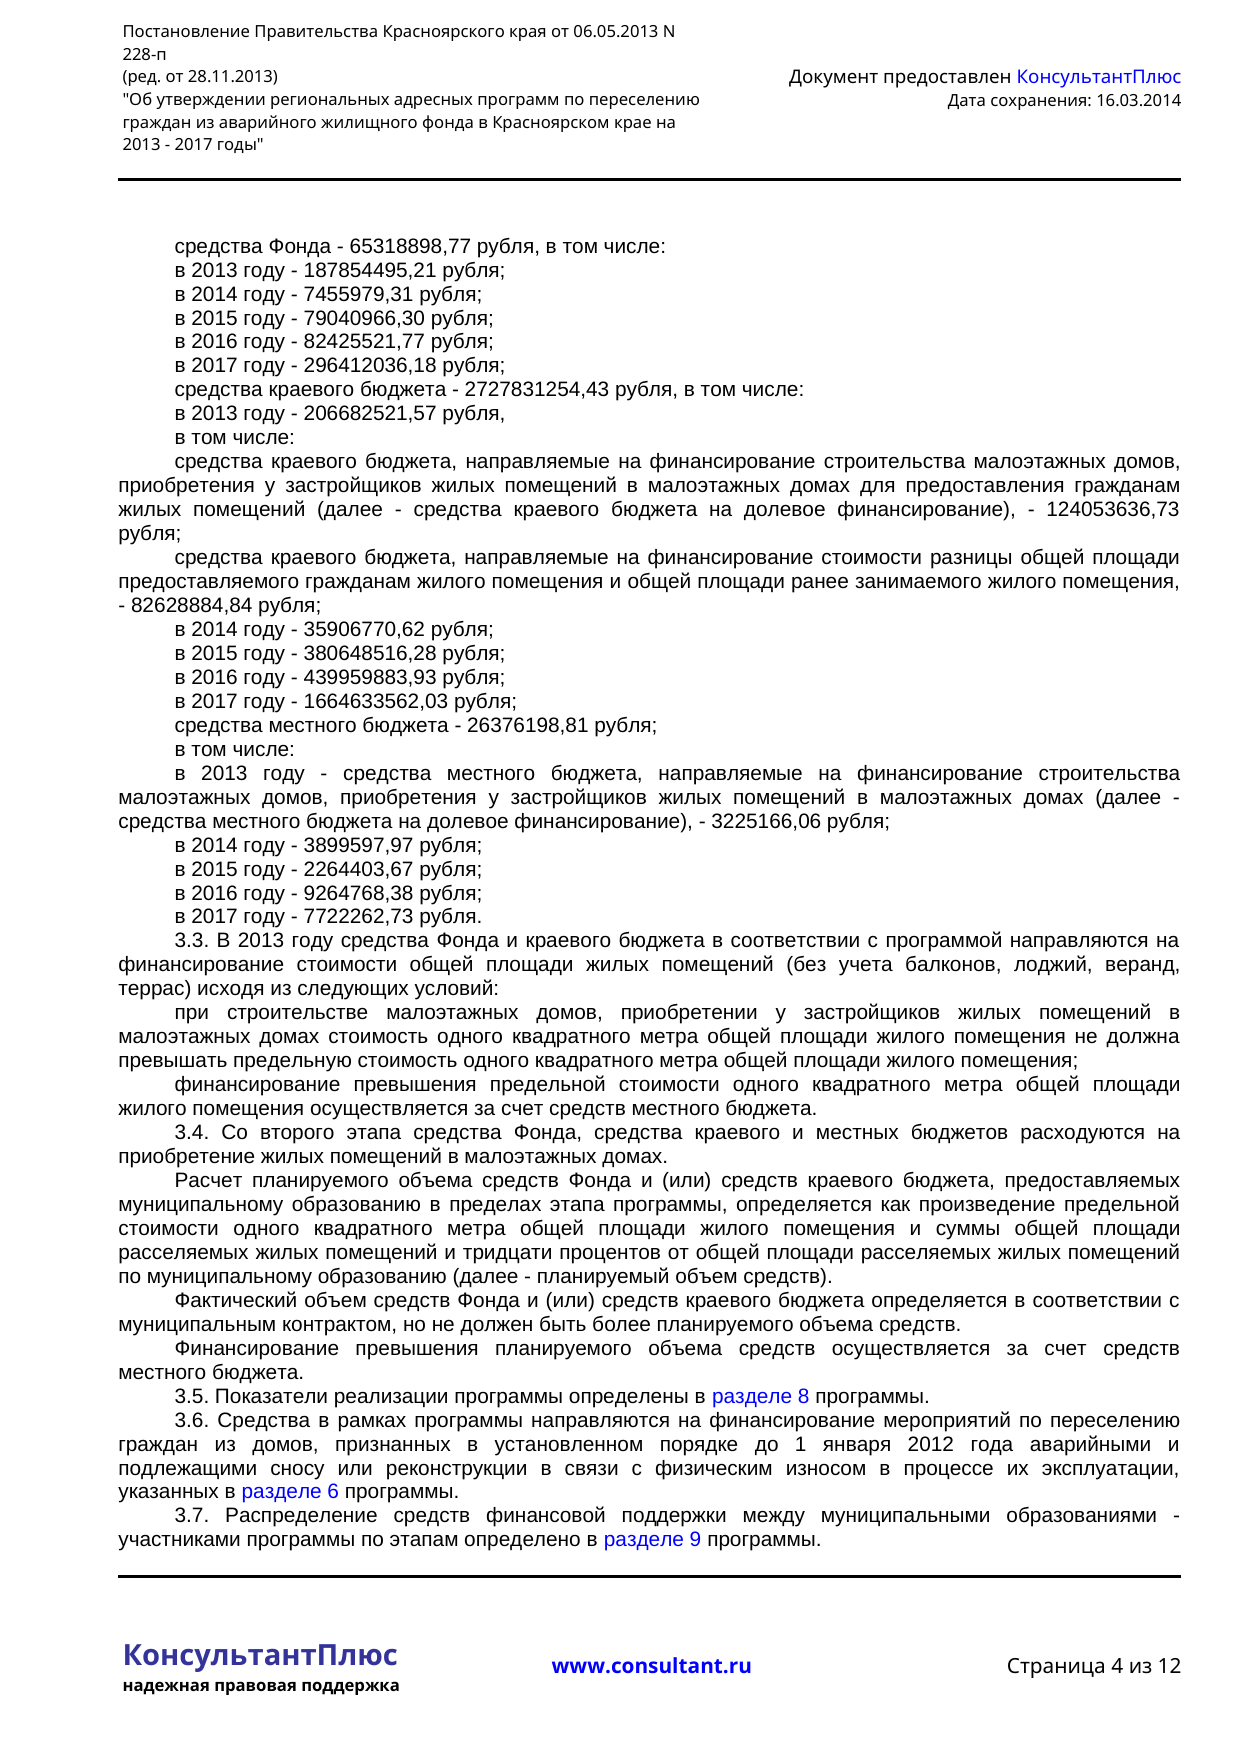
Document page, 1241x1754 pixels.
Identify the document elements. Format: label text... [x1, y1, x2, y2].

text в 2015 году - 380648516,28 рубля; [118, 641, 1181, 665]
text средства краевого бюджета, направляемые на финансирование стоимости разницы общей площади предоставляемого гражданам жилого помещения и общей площади ранее занимаемого жилого помещения, - 82628884,84 рубля; [118, 545, 1181, 617]
text 3.7. Распределение средств финансовой поддержки между муниципальными образованиями - участниками программы по этапам определено в разделе 9 программы. [118, 1503, 1181, 1551]
text при строительстве малоэтажных домов, приобретении у застройщиков жилых помещений в малоэтажных домах стоимость одного квадратного метра общей площади жилого помещения не должна превышать предельную стоимость одного квадратного метра общей площади жилого помещения; [118, 1000, 1181, 1072]
text Фактический объем средств Фонда и (или) средств краевого бюджета определяется в соответствии с муниципальным контрактом, но не должен быть более планируемого объема средств. [118, 1288, 1181, 1336]
text в том числе: [118, 425, 1181, 449]
text в 2016 году - 9264768,38 рубля; [118, 880, 1181, 904]
text средства краевого бюджета - 2727831254,43 рубля, в том числе: [118, 377, 1181, 401]
text финансирование превышения предельной стоимости одного квадратного метра общей площади жилого помещения осуществляется за счет средств местного бюджета. [118, 1072, 1181, 1120]
text 3.5. Показатели реализации программы определены в разделе 8 программы. [118, 1383, 1181, 1407]
text в 2013 году - 206682521,57 рубля, [118, 401, 1181, 425]
text в 2015 году - 79040966,30 рубля; [118, 305, 1181, 329]
text Расчет планируемого объема средств Фонда и (или) средств краевого бюджета, предоставляемых муниципальному образованию в пределах этапа программы, определяется как произведение предельной стоимости одного квадратного метра общей площади жилого помещения и суммы общей площади расселяемых жилых помещений и тридцати процентов от общей площади расселяемых жилых помещений по муниципальному образованию (далее - планируемый объем средств). [118, 1168, 1181, 1288]
text средства местного бюджета - 26376198,81 рубля; [118, 713, 1181, 737]
text Финансирование превышения планируемого объема средств осуществляется за счет средств местного бюджета. [118, 1336, 1181, 1383]
text в 2014 году - 35906770,62 рубля; [118, 617, 1181, 641]
text в 2017 году - 7722262,73 рубля. [118, 904, 1181, 928]
text в 2013 году - средства местного бюджета, направляемые на финансирование строительства малоэтажных домов, приобретения у застройщиков жилых помещений в малоэтажных домах (далее - средства местного бюджета на долевое финансирование), - 3225166,06 рубля; [118, 761, 1181, 832]
text 3.4. Со второго этапа средства Фонда, средства краевого и местных бюджетов расходуются на приобретение жилых помещений в малоэтажных домах. [118, 1120, 1181, 1168]
text в 2017 году - 296412036,18 рубля; [118, 353, 1181, 377]
text средства Фонда - 65318898,77 рубля, в том числе: [118, 233, 1181, 257]
text в 2016 году - 82425521,77 рубля; [118, 329, 1181, 353]
text в 2014 году - 3899597,97 рубля; [118, 832, 1181, 856]
text в 2013 году - 187854495,21 рубля; [118, 257, 1181, 281]
text в 2015 году - 2264403,67 рубля; [118, 856, 1181, 880]
text в 2016 году - 439959883,93 рубля; [118, 665, 1181, 689]
text 3.6. Средства в рамках программы направляются на финансирование мероприятий по переселению граждан из домов, признанных в установленном порядке до 1 января 2012 года аварийными и подлежащими сносу или реконструкции в связи с физическим износом в процессе их эксплуатации, указанных в разделе 6 программы. [118, 1407, 1181, 1503]
text в 2014 году - 7455979,31 рубля; [118, 281, 1181, 305]
text в том числе: [118, 737, 1181, 761]
text 3.3. В 2013 году средства Фонда и краевого бюджета в соответствии с программой направляются на финансирование стоимости общей площади жилых помещений (без учета балконов, лоджий, веранд, террас) исходя из следующих условий: [118, 928, 1181, 1000]
text средства краевого бюджета, направляемые на финансирование строительства малоэтажных домов, приобретения у застройщиков жилых помещений в малоэтажных домах для предоставления гражданам жилых помещений (далее - средства краевого бюджета на долевое финансирование), - 124053636,73 рубля; [118, 449, 1181, 545]
text в 2017 году - 1664633562,03 рубля; [118, 689, 1181, 713]
